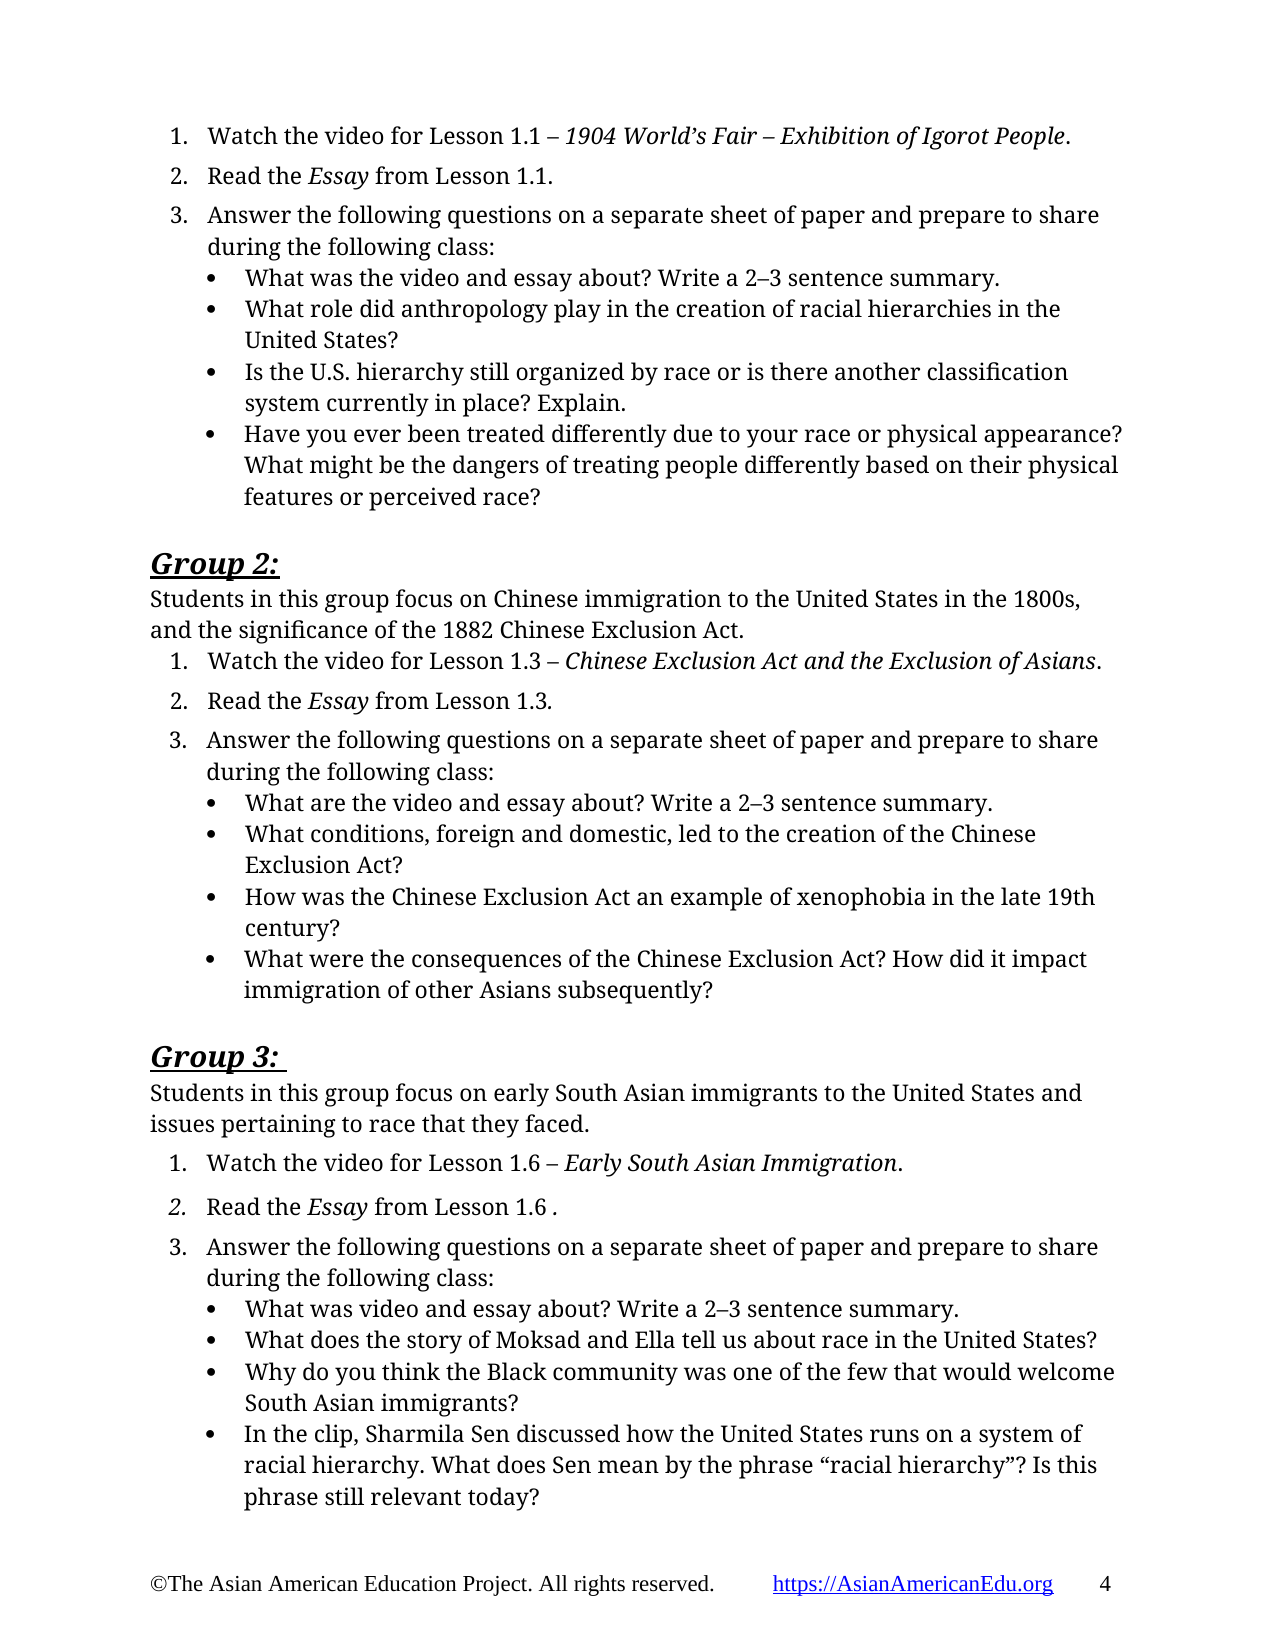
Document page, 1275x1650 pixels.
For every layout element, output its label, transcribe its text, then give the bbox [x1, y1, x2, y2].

text Group 3: [150, 1037, 1125, 1076]
list In the clip, Sharmila Sen discussed how the United States runs on a system of racial hierarchy. What does Sen mean by the phrase “racial hierarchy”? Is this phrase still relevant today? [206, 1418, 1125, 1512]
list Answer the following questions on a separate sheet of paper and prepare to share during the following class: [169, 724, 1125, 787]
list What does the story of Moksad and Ella tell us about race in the United States? [207, 1324, 1125, 1356]
list Read the Essay from Lesson 1.3. [169, 685, 1125, 716]
list What role did anthropology play in the creation of racial hierarchies in the United States? [207, 293, 1125, 355]
list Is the U.S. hierarchy still organized by race or is there another classification system currently in place? Explain. [207, 355, 1125, 418]
list Answer the following questions on a separate sheet of paper and prepare to share during the following class: [169, 1231, 1125, 1293]
list What were the consequences of the Chinese Exclusion Act? How did it impact immigration of other Asians subsequently? [206, 943, 1125, 1006]
list Watch the video for Lesson 1.1 – 1904 World’s Fair – Exhibition of Igorot People. [169, 120, 1125, 151]
list Watch the video for Lesson 1.3 – Chinese Exclusion Act and the Exclusion of Asians. [169, 645, 1125, 676]
list What are the video and essay about? Write a 2–3 sentence summary. [207, 787, 1125, 818]
text Students in this group focus on early South Asian immigrants to the United States and issues pertaining to race that they faced. [150, 1076, 1125, 1139]
list Read the Essay from Lesson 1.1. [169, 159, 1125, 191]
list Answer the following questions on a separate sheet of paper and prepare to share during the following class: [169, 199, 1125, 262]
list What conditions, foreign and domestic, led to the creation of the Chinese Exclusion Act? [207, 818, 1125, 881]
list How was the Chinese Exclusion Act an example of xenophobia in the late 19th century? [207, 881, 1125, 943]
list Why do you think the Black community was one of the few that would welcome South Asian immigrants? [207, 1356, 1125, 1418]
list What was the video and essay about? Write a 2–3 sentence summary. [207, 262, 1125, 293]
text Group 2: [150, 543, 1125, 583]
text Students in this group focus on Chinese immigration to the United States in the 1800s, and the significance of the 1882 Chinese Exclusion Act. [150, 583, 1125, 645]
list Have you ever been treated differently due to your race or physical appearance? What might be the dangers of treating people differently based on their physical features or perceived race? [206, 418, 1162, 512]
list Read the Essay from Lesson 1.6 . [169, 1191, 1125, 1222]
list What was video and essay about? Write a 2–3 sentence summary. [207, 1293, 1125, 1324]
list Watch the video for Lesson 1.6 – Early South Asian Immigration. [169, 1147, 1125, 1178]
